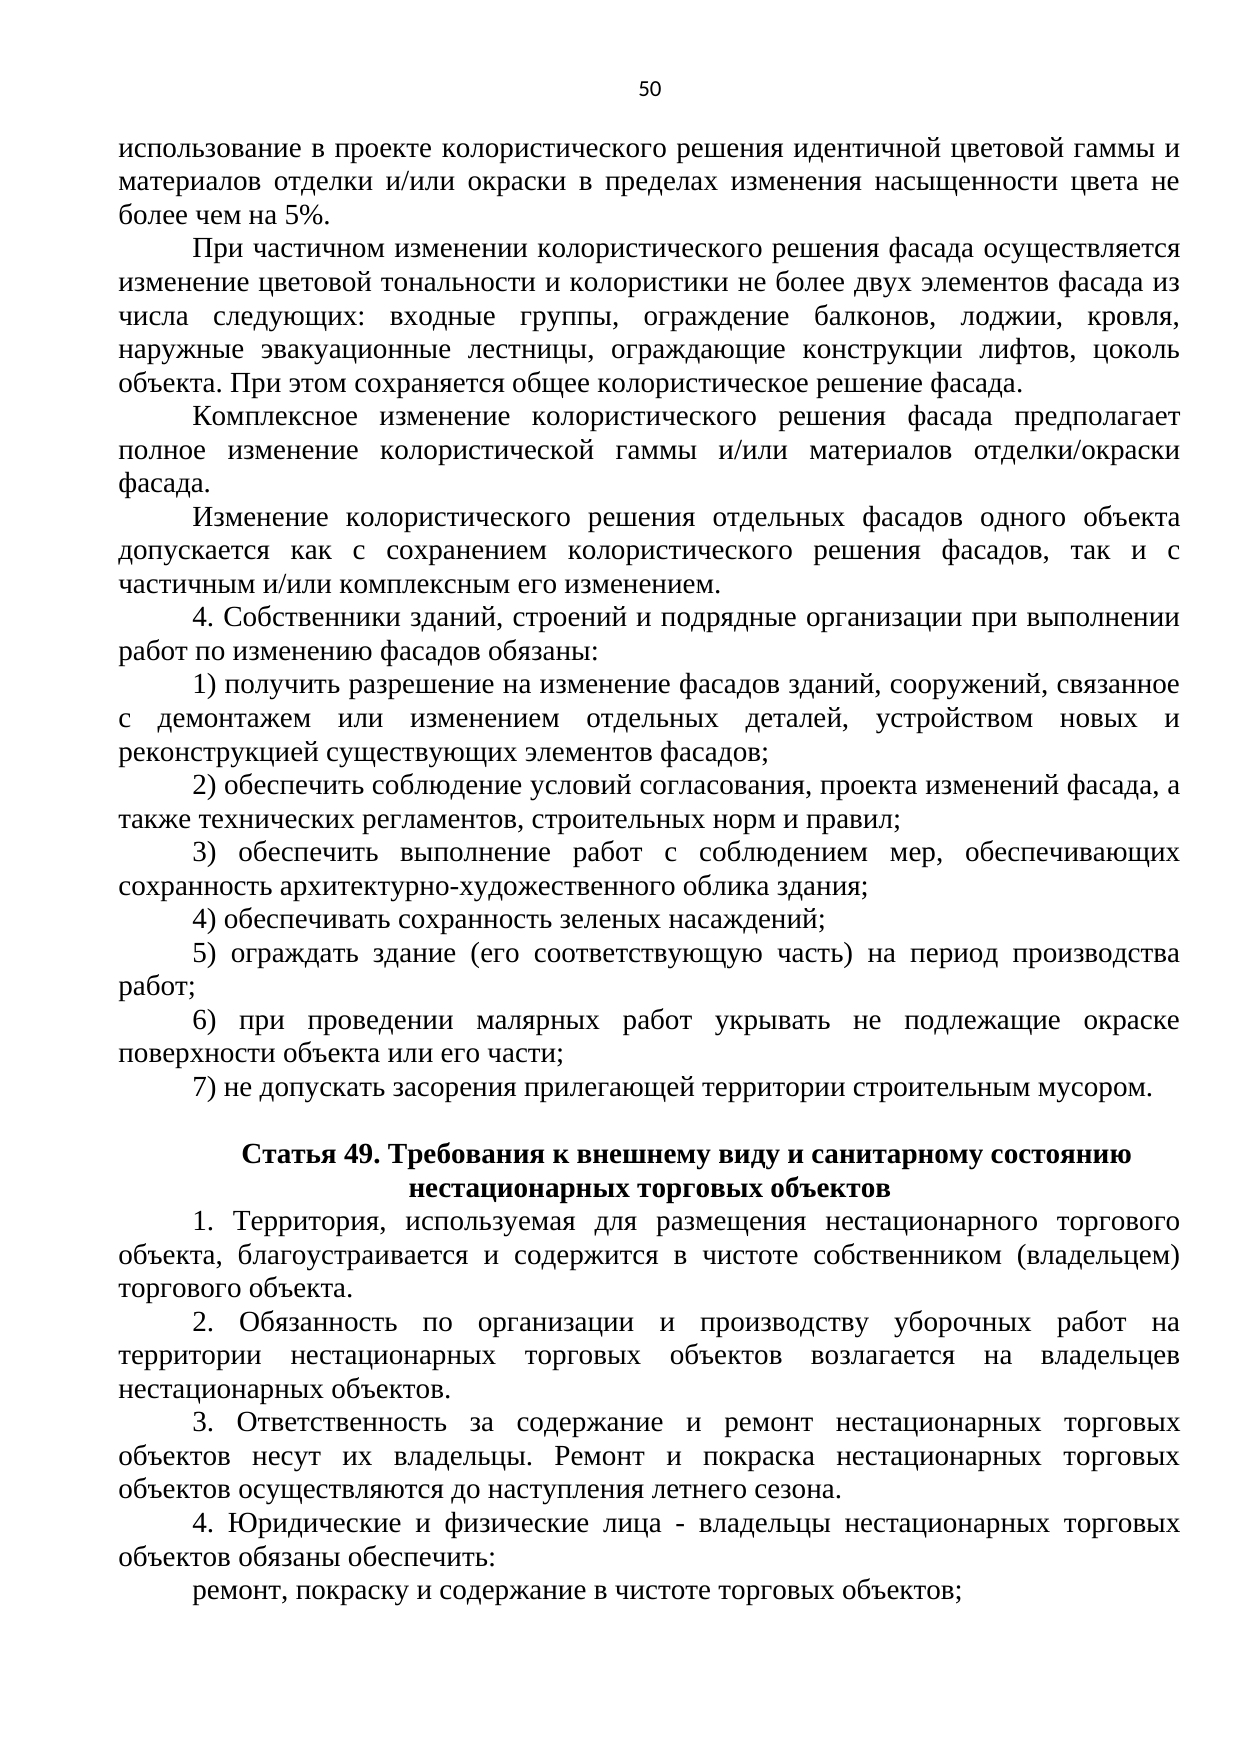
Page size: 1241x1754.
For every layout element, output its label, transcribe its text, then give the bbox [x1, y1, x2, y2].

text 4) обеспечивать сохранность зеленых насаждений; [118, 901, 1181, 935]
text Изменение колористического решения отдельных фасадов одного объекта допускается как с сохранением колористического решения фасадов, так и с частичным и/или комплексным его изменением. [118, 499, 1181, 599]
text 2. Обязанность по организации и производству уборочных работ на территории нестационарных торговых объектов возлагается на владельцев нестационарных объектов. [118, 1304, 1181, 1404]
text 4. Собственники зданий, строений и подрядные организации при выполнении работ по изменению фасадов обязаны: [118, 599, 1181, 667]
text 3. Ответственность за содержание и ремонт нестационарных торговых объектов несут их владельцы. Ремонт и покраска нестационарных торговых объектов осуществляются до наступления летнего сезона. [118, 1404, 1181, 1505]
text 7) не допускать засорения прилегающей территории строительным мусором. [118, 1069, 1181, 1103]
text Комплексное изменение колористического решения фасада предполагает полное изменение колористической гаммы и/или материалов отделки/окраски фасада. [118, 398, 1181, 499]
text 3) обеспечить выполнение работ с соблюдением мер, обеспечивающих сохранность архитектурно-художественного облика здания; [118, 834, 1181, 901]
text 2) обеспечить соблюдение условий согласования, проекта изменений фасада, а также технических регламентов, строительных норм и правил; [118, 767, 1181, 834]
text При частичном изменении колористического решения фасада осуществляется изменение цветовой тональности и колористики не более двух элементов фасада из числа следующих: входные группы, ограждение балконов, лоджии, кровля, наружные эвакуационные лестницы, ограждающие конструкции лифтов, цоколь объекта. При этом сохраняется общее колористическое решение фасада. [118, 231, 1181, 398]
text 5) ограждать здание (его соответствующую часть) на период производства работ; [118, 935, 1181, 1002]
text Статья 49. Требования к внешнему виду и санитарному состоянию нестационарных торговых объектов [118, 1136, 1181, 1203]
text ремонт, покраску и содержание в чистоте торговых объектов; [118, 1572, 1181, 1606]
text 1. Территория, используемая для размещения нестационарного торгового объекта, благоустраивается и содержится в чистоте собственником (владельцем) торгового объекта. [118, 1203, 1181, 1304]
text 1) получить разрешение на изменение фасадов зданий, сооружений, связанное с демонтажем или изменением отдельных деталей, устройством новых и реконструкцией существующих элементов фасадов; [118, 667, 1181, 767]
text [118, 130, 1181, 231]
text 4. Юридические и физические лица - владельцы нестационарных торговых объектов обязаны обеспечить: [118, 1505, 1181, 1572]
text 6) при проведении малярных работ укрывать не подлежащие окраске поверхности объекта или его части; [118, 1002, 1181, 1069]
